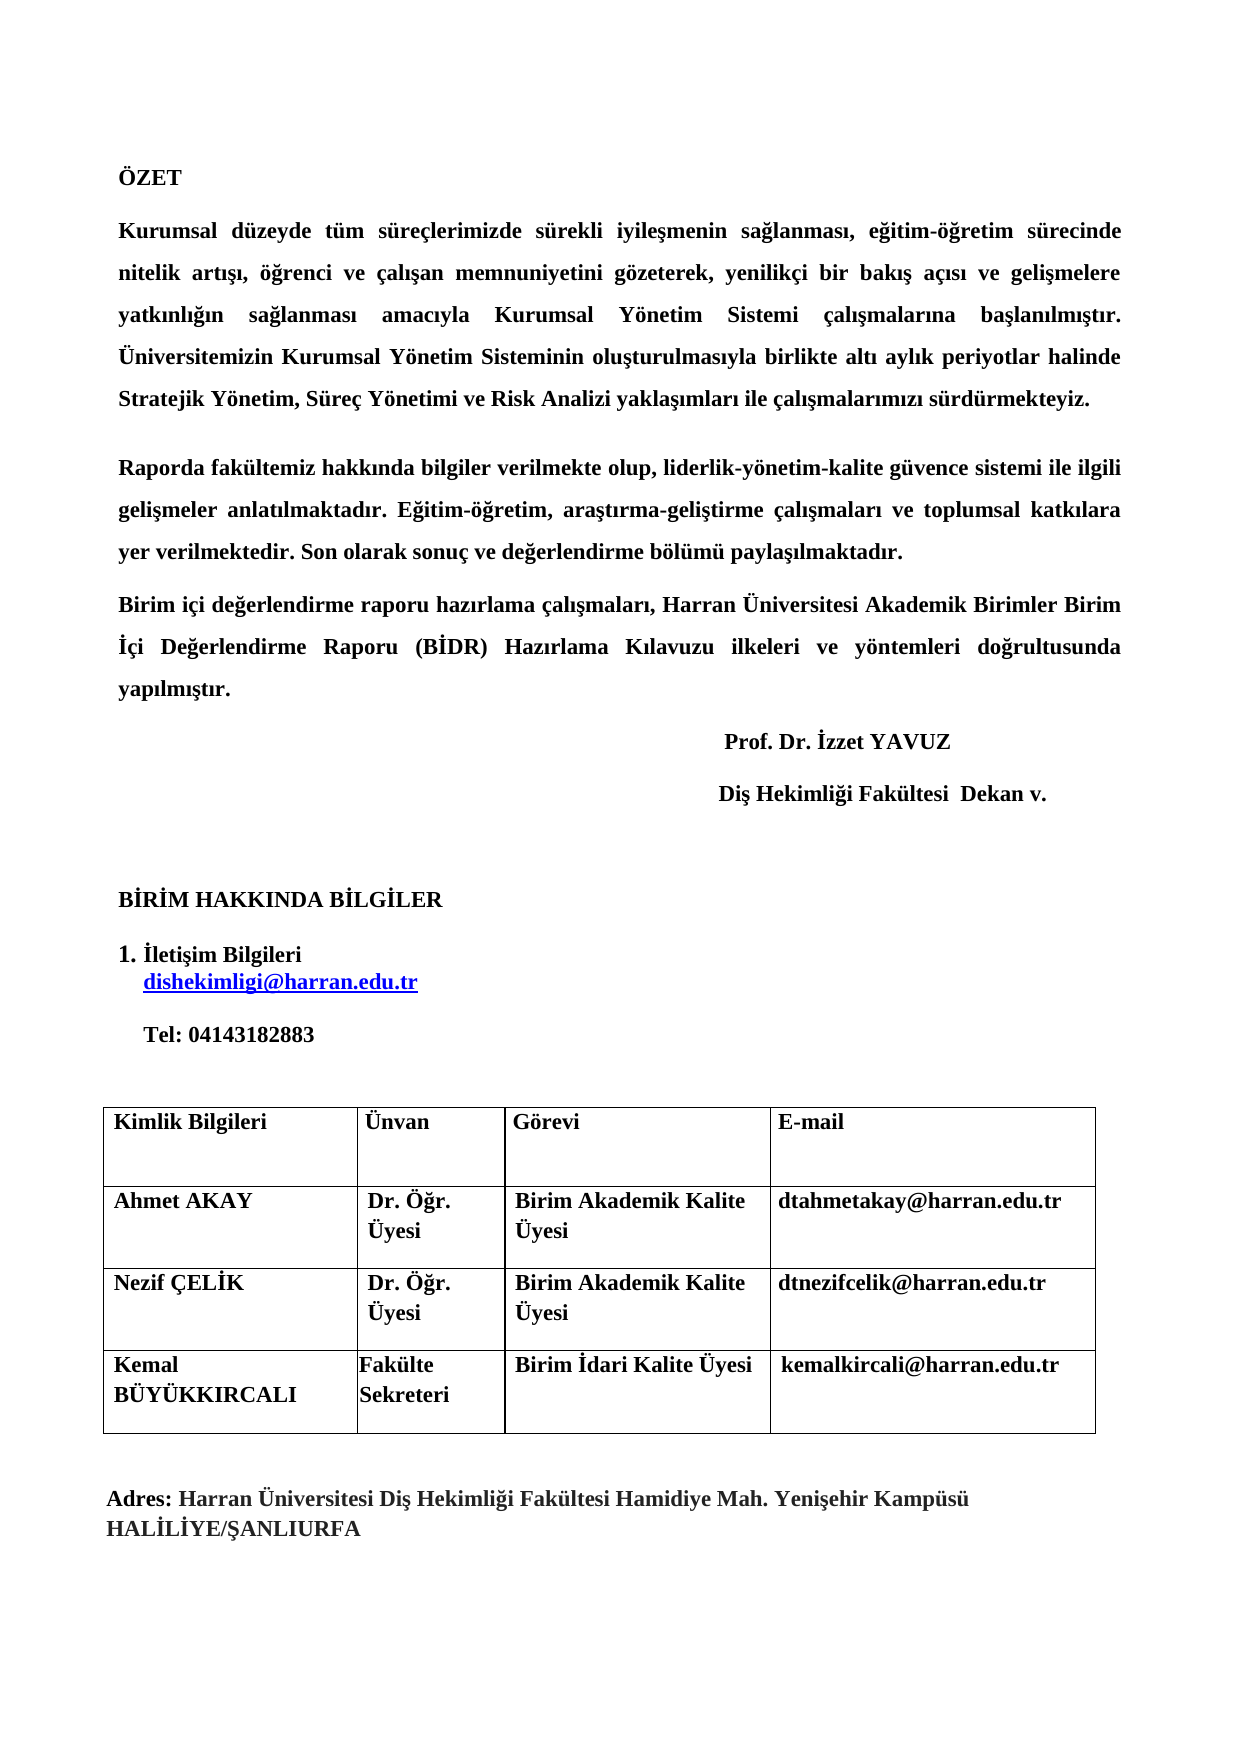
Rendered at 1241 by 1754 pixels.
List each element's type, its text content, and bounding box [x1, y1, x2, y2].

table_cell Birim Akademik Kalite Üyesi [506, 1269, 770, 1350]
table_cell Nezif ÇELİK [104, 1269, 357, 1350]
text Birim içi değerlendirme raporu hazırlama çalışmaları, Harran Üniversitesi Akademik Birimler Birim İçi Değerlendirme Raporu (BİDR) Hazırlama Kılavuzu ilkeleri ve yöntemleri doğrultusunda yapılmıştır. [118, 591, 1122, 701]
table_header E-mail [771, 1108, 1095, 1186]
text Adres: Harran Üniversitesi Diş Hekimliği Fakültesi Hamidiye Mah. Yenişehir Kampüsü HALİLİYE/ŞANLIURFA [106, 1484, 1134, 1541]
table_cell Ahmet AKAY [104, 1187, 357, 1268]
table_header Ünvan [358, 1108, 504, 1186]
table_cell dtnezifcelik@harran.edu.tr [771, 1269, 1095, 1350]
subtitle İletişim Bilgileri [118, 939, 1134, 968]
subtitle dishekimligi@harran.edu.tr [143, 968, 1134, 995]
table_cell Fakülte Sekreteri [358, 1351, 504, 1432]
text Kurumsal düzeyde tüm süreçlerimizde sürekli iyileşmenin sağlanması, eğitim-öğretim sürecinde nitelik artışı, öğrenci ve çalışan memnuniyetini gözeterek, yenilikçi bir bakış açısı ve gelişmelere yatkınlığın sağlanması amacıyla Kurumsal Yönetim Sistemi çalışmalarına başlanılmıştır. Üniversitemizin Kurumsal Yönetim Sisteminin oluşturulmasıyla birlikte altı aylık periyotlar halinde Stratejik Yönetim, Süreç Yönetimi ve Risk Analizi yaklaşımları ile çalışmalarımızı sürdürmekteyiz. [118, 217, 1122, 412]
text Raporda fakültemiz hakkında bilgiler verilmekte olup, liderlik-yönetim-kalite güvence sistemi ile ilgili gelişmeler anlatılmaktadır. Eğitim-öğretim, araştırma-geliştirme çalışmaları ve toplumsal katkılara yer verilmektedir. Son olarak sonuç ve değerlendirme bölümü paylaşılmaktadır. [118, 454, 1122, 564]
table_header Görevi [506, 1108, 770, 1186]
table_cell Birim Akademik Kalite Üyesi [506, 1187, 770, 1268]
table_header Kimlik Bilgileri [104, 1108, 357, 1186]
table_cell Kemal BÜYÜKKIRCALI [104, 1351, 357, 1432]
subtitle ÖZET [118, 163, 1134, 190]
text Diş Hekimliği Fakültesi Dekan v. [118, 781, 1122, 807]
text Prof. Dr. İzzet YAVUZ [118, 728, 1122, 754]
subtitle Tel: 04143182883 [143, 1021, 1134, 1047]
table_cell dtahmetakay@harran.edu.tr [771, 1187, 1095, 1268]
table_cell Dr. Öğr. Üyesi [358, 1269, 504, 1350]
table_cell Dr. Öğr. Üyesi [358, 1187, 504, 1268]
table_cell Birim İdari Kalite Üyesi [506, 1351, 770, 1432]
subtitle BİRİM HAKKINDA BİLGİLER [118, 886, 1134, 912]
table_cell kemalkircali@harran.edu.tr [771, 1351, 1095, 1432]
